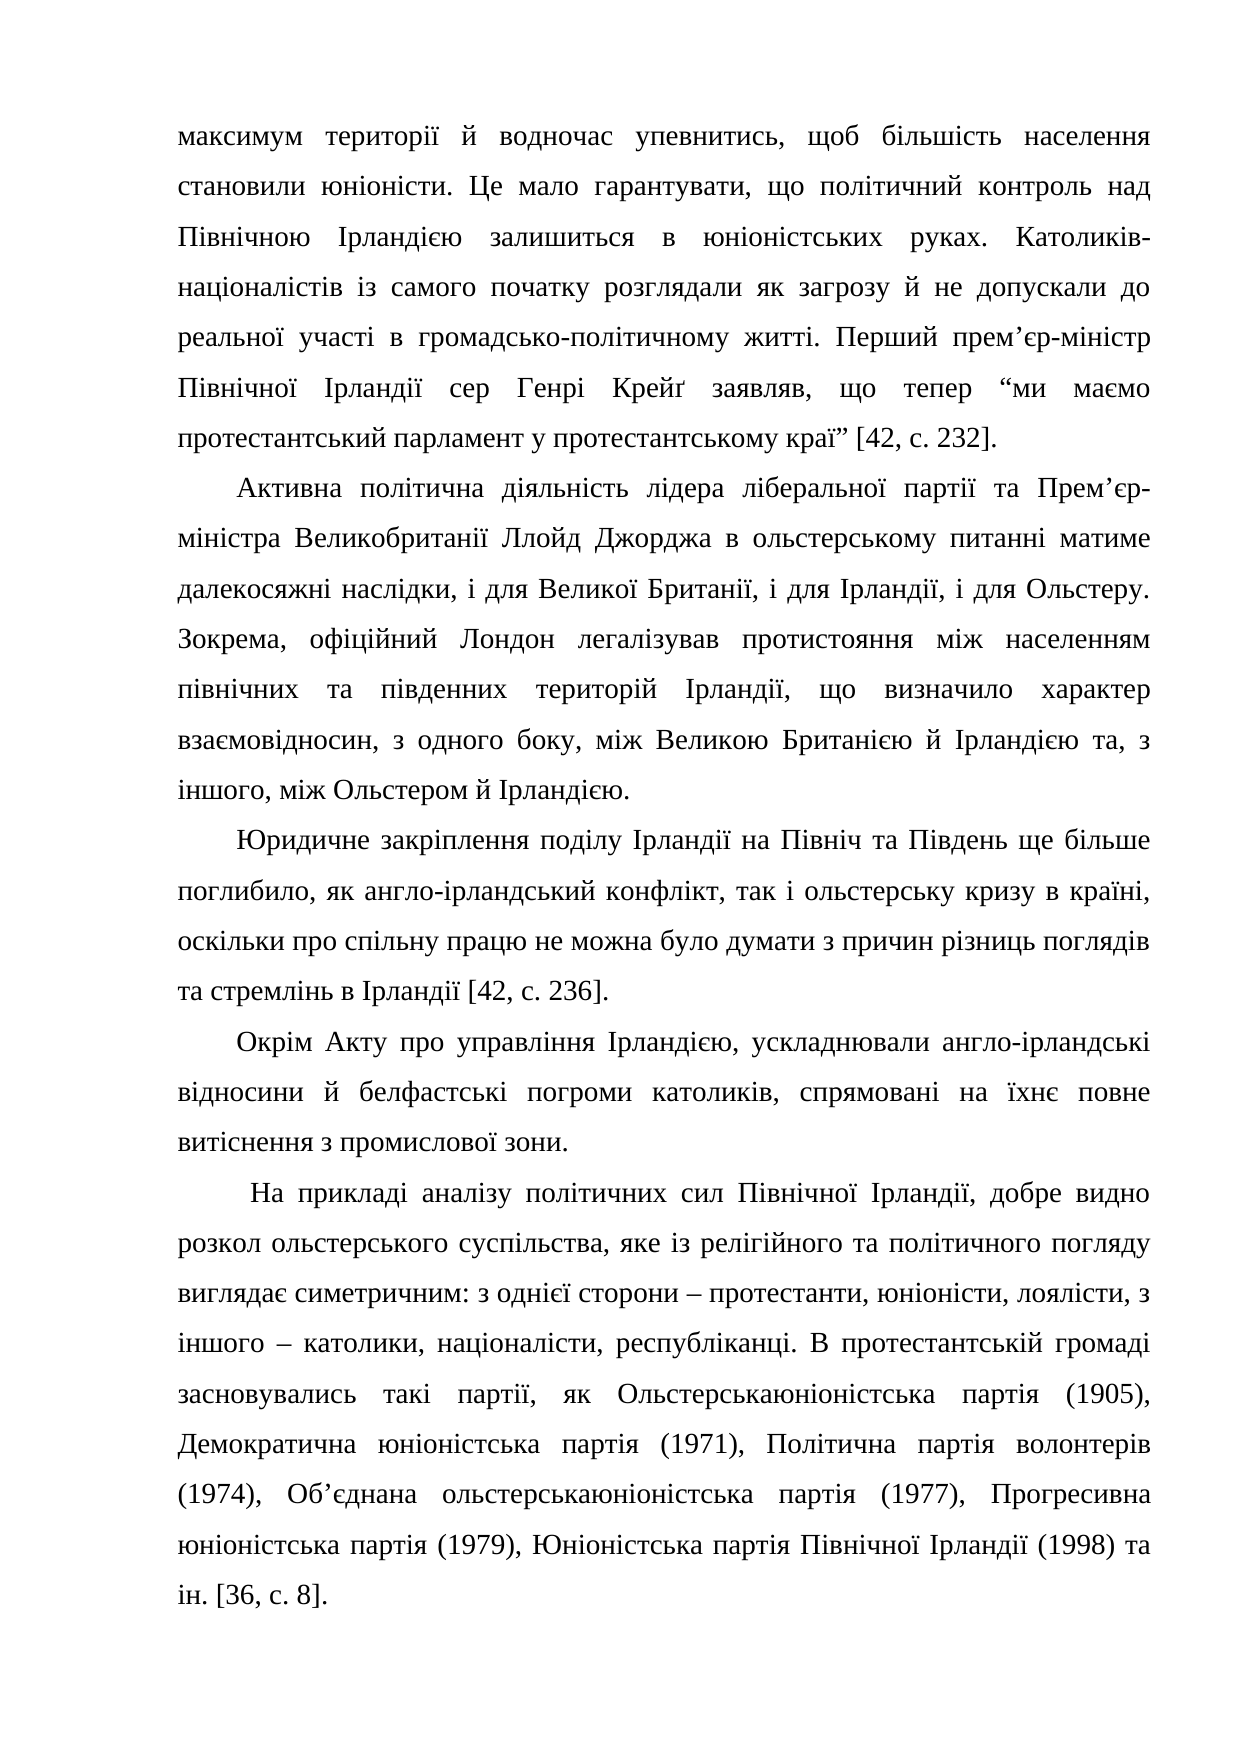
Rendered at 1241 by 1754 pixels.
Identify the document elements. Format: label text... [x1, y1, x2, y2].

text На прикладі аналізу політичних сил Північної Ірландії, добре видно розкол ольстерського суспільства, яке із релігійного та політичного погляду виглядає симетричним: з однієї сторони – протестанти, юніоністи, лоялісти, з іншого – католики, націоналісти, республіканці. В протестантській громаді засновувались такі партії, як Ольстерськаюніоністська партія (1905), Демократична юніоністська партія (1971), Політична партія волонтерів (1974), Об’єднана ольстерськаюніоністська партія (1977), Прогресивна юніоністська партія (1979), Юніоністська партія Північної Ірландії (1998) та ін. [36, с. 8]. [177, 1175, 1152, 1611]
text Юридичне закріплення поділу Ірландії на Північ та Південь ще більше поглибило, як англо-ірландський конфлікт, так і ольстерську кризу в країні, оскільки про спільну працю не можна було думати з причин різниць поглядів та стремлінь в Ірландії [42, с. 236]. [177, 822, 1152, 1007]
text Активна політична діяльність лідера ліберальної партії та Прем’єр-міністра Великобританії Ллойд Джорджа в ольстерському питанні матиме далекосяжні наслідки, і для Великої Британії, і для Ірландії, і для Ольстеру. Зокрема, офіційний Лондон легалізував протистояння між населенням північних та південних територій Ірландії, що визначило характер взаємовідносин, з одного боку, між Великою Британією й Ірландією та, з іншого, між Ольстером й Ірландією. [177, 470, 1152, 806]
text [177, 118, 1152, 453]
text Окрім Акту про управління Ірландією, ускладнювали англо-ірландські відносини й белфастські погроми католиків, спрямовані на їхнє повне витіснення з промислової зони. [177, 1024, 1152, 1158]
